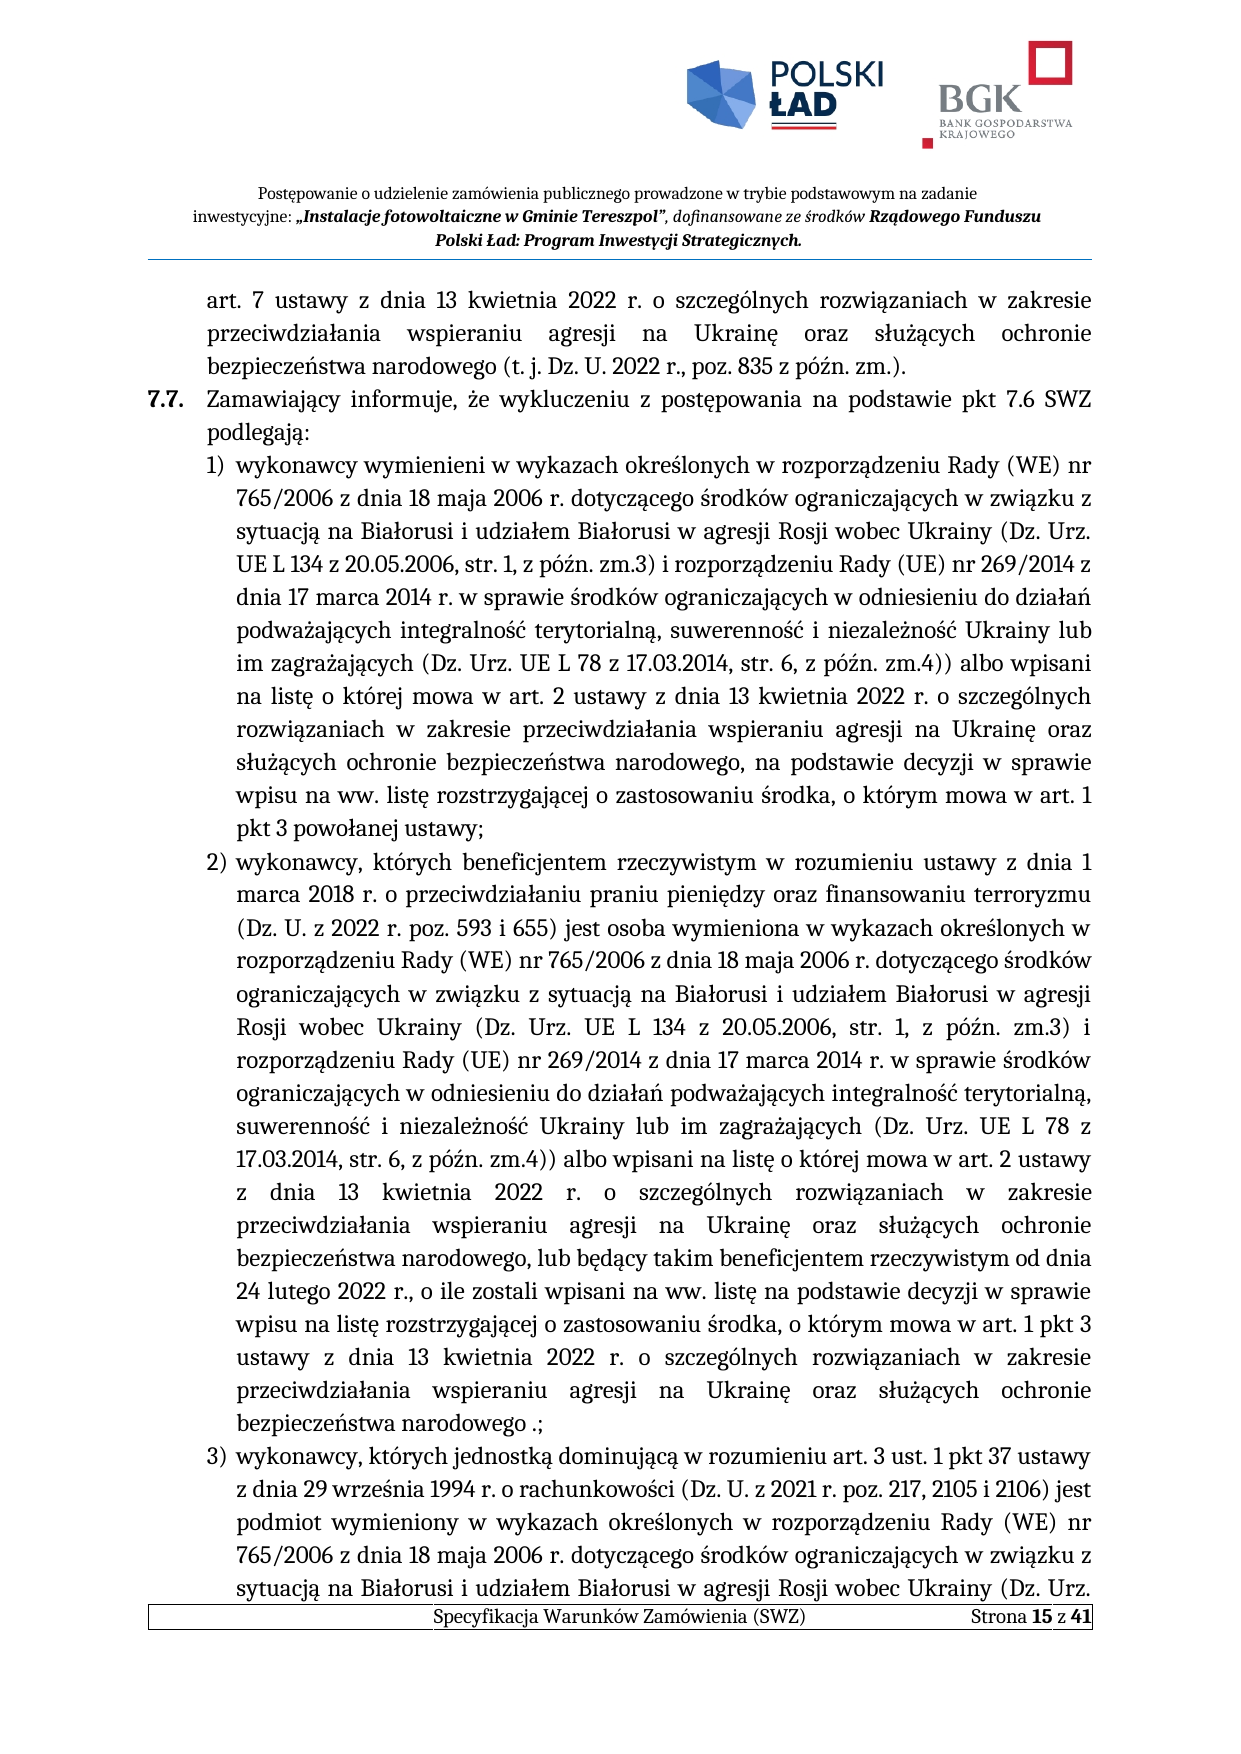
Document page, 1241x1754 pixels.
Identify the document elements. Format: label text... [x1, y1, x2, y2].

list Zamawiający informuje, że wykluczeniu z postępowania na podstawie pkt 7.6 SWZ podlegają: [148, 385, 1093, 447]
list wykonawcy, których beneficjentem rzeczywistym w rozumieniu ustawy z dnia 1 marca 2018 r. o przeciwdziałaniu praniu pieniędzy oraz finansowaniu terroryzmu (Dz. U. z 2022 r. poz. 593 i 655) jest osoba wymieniona w wykazach określonych w rozporządzeniu Rady (WE) nr 765/2006 z dnia 18 maja 2006 r. dotyczącego środków ograniczających w związku z sytuacją na Białorusi i udziałem Białorusi w agresji Rosji wobec Ukrainy (Dz. Urz. UE L 134 z 20.05.2006, str. 1, z późn. zm.3) i rozporządzeniu Rady (UE) nr 269/2014 z dnia 17 marca 2014 r. w sprawie środków ograniczających w odniesieniu do działań podważających integralność terytorialną, suwerenność i niezależność Ukrainy lub im zagrażających (Dz. Urz. UE L 78 z 17.03.2014, str. 6, z późn. zm.4)) albo wpisani na listę o której mowa w art. 2 ustawy z dnia 13 kwietnia 2022 r. o szczególnych rozwiązaniach w zakresie przeciwdziałania wspieraniu agresji na Ukrainę oraz służących ochronie bezpieczeństwa narodowego, lub będący takim beneficjentem rzeczywistym od dnia 24 lutego 2022 r., o ile zostali wpisani na ww. listę na podstawie decyzji w sprawie wpisu na listę rozstrzygającej o zastosowaniu środka, o którym mowa w art. 1 pkt 3 ustawy z dnia 13 kwietnia 2022 r. o szczególnych rozwiązaniach w zakresie przeciwdziałania wspieraniu agresji na Ukrainę oraz służących ochronie bezpieczeństwa narodowego .; [207, 847, 1093, 1437]
picture [675, 28, 1093, 159]
list wykonawcy wymienieni w wykazach określonych w rozporządzeniu Rady (WE) nr 765/2006 z dnia 18 maja 2006 r. dotyczącego środków ograniczających w związku z sytuacją na Białorusi i udziałem Białorusi w agresji Rosji wobec Ukrainy (Dz. Urz. UE L 134 z 20.05.2006, str. 1, z późn. zm.3) i rozporządzeniu Rady (UE) nr 269/2014 z dnia 17 marca 2014 r. w sprawie środków ograniczających w odniesieniu do działań podważających integralność terytorialną, suwerenność i niezależność Ukrainy lub im zagrażających (Dz. Urz. UE L 78 z 17.03.2014, str. 6, z późn. zm.4)) albo wpisani na listę o której mowa w art. 2 ustawy z dnia 13 kwietnia 2022 r. o szczególnych rozwiązaniach w zakresie przeciwdziałania wspieraniu agresji na Ukrainę oraz służących ochronie bezpieczeństwa narodowego, na podstawie decyzji w sprawie wpisu na ww. listę rozstrzygającej o zastosowaniu środka, o którym mowa w art. 1 pkt 3 powołanej ustawy; [207, 451, 1093, 843]
